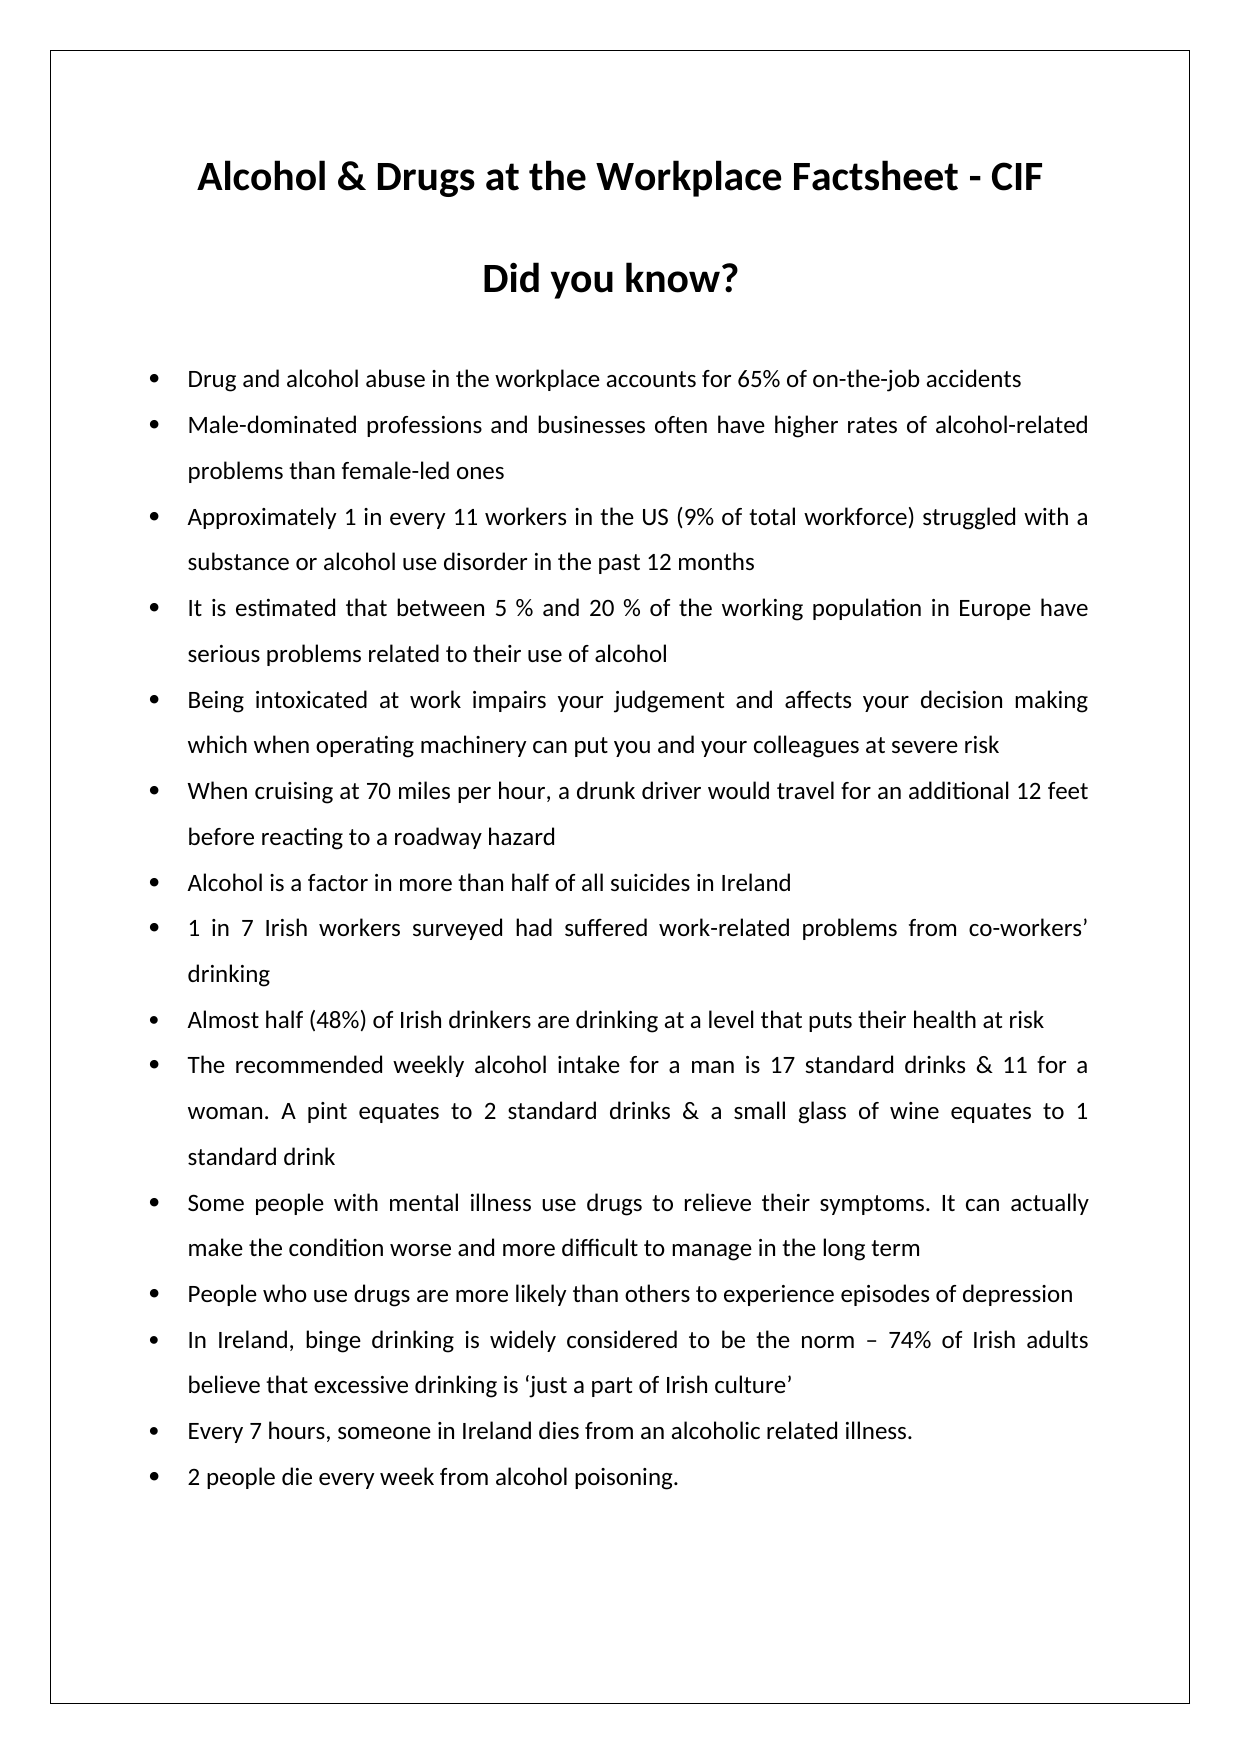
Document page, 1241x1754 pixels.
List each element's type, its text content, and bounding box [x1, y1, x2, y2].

list When cruising at 70 miles per hour, a drunk driver would travel for an additional 12 feet before reacting to a roadway hazard [150, 775, 1090, 851]
list Male-dominated professions and businesses often have higher rates of alcohol-related problems than female-led ones [150, 409, 1090, 486]
list Drug and alcohol abuse in the workplace accounts for 65% of on-the-job accidents [150, 364, 1090, 394]
list Almost half (48%) of Irish drinkers are drinking at a level that puts their health at risk [150, 1004, 1090, 1034]
list In Ireland, binge drinking is widely considered to be the norm – 74% of Irish adults believe that excessive drinking is ‘just a part of Irish culture’ [150, 1324, 1090, 1400]
list Approximately 1 in every 11 workers in the US (9% of total workforce) struggled with a substance or alcohol use disorder in the past 12 months [150, 501, 1090, 577]
list The recommended weekly alcohol intake for a man is 17 standard drinks & 11 for a woman. A pint equates to 2 standard drinks & a small glass of wine equates to 1 standard drink [150, 1049, 1090, 1172]
list 2 people die every week from alcohol poisoning. [150, 1461, 1090, 1492]
list 1 in 7 Irish workers surveyed had suffered work-related problems from co-workers’ drinking [150, 912, 1090, 989]
list It is estimated that between 5 % and 20 % of the working population in Europe have serious problems related to their use of alcohol [150, 592, 1090, 668]
list Alcohol is a factor in more than half of all suicides in Ireland [150, 867, 1090, 897]
list Being intoxicated at work impairs your judgement and affects your decision making which when operating machinery can put you and your colleagues at severe risk [150, 684, 1090, 760]
text Alcohol & Drugs at the Workplace Factsheet - CIF [150, 150, 1090, 201]
text Did you know? [150, 252, 1090, 302]
list People who use drugs are more likely than others to experience episodes of depression [150, 1278, 1090, 1309]
list Every 7 hours, someone in Ireland dies from an alcoholic related illness. [150, 1415, 1090, 1446]
list Some people with mental illness use drugs to relieve their symptoms. It can actually make the condition worse and more difficult to manage in the long term [150, 1187, 1090, 1263]
